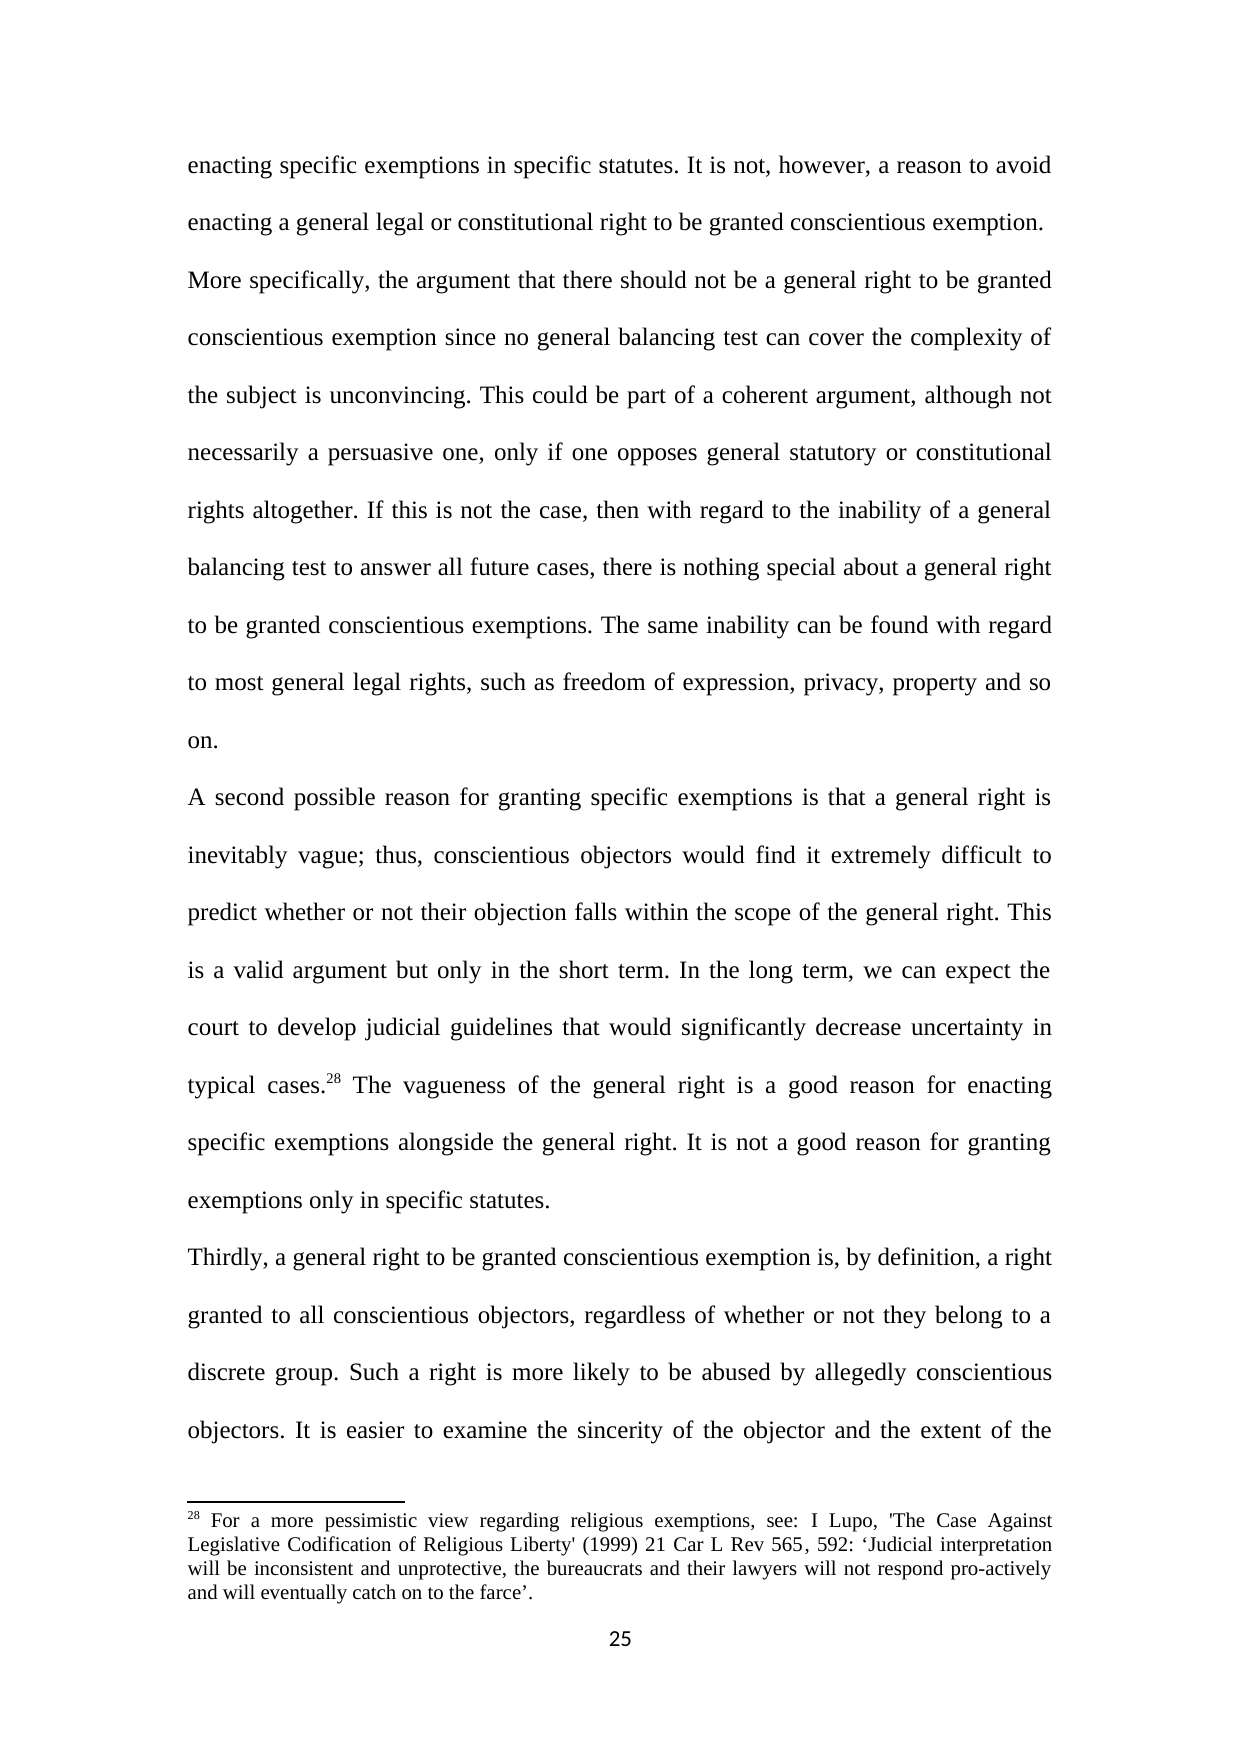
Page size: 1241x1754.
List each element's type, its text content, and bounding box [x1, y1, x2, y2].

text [187, 1242, 1053, 1444]
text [187, 150, 1053, 236]
text A second possible reason for granting specific exemptions is that a general right is inevitably vague; thus, conscientious objectors would find it extremely difficult to predict whether or not their objection falls within the scope of the general right. This is a valid argument but only in the short term. In the long term, we can expect the court to develop judicial guidelines that would significantly decrease uncertainty in typical cases. The vagueness of the general right is a good reason for enacting specific exemptions alongside the general right. It is not a good reason for granting exemptions only in specific statutes. [187, 782, 1053, 1214]
text More specifically, the argument that there should not be a general right to be granted conscientious exemption since no general balancing test can cover the complexity of the subject is unconvincing. This could be part of a coherent argument, although not necessarily a persuasive one, only if one opposes general statutory or constitutional rights altogether. If this is not the case, then with regard to the inability of a general balancing test to answer all future cases, there is nothing special about a general right to be granted conscientious exemptions. The same inability can be found with regard to most general legal rights, such as freedom of expression, privacy, property and so on. [187, 265, 1053, 754]
